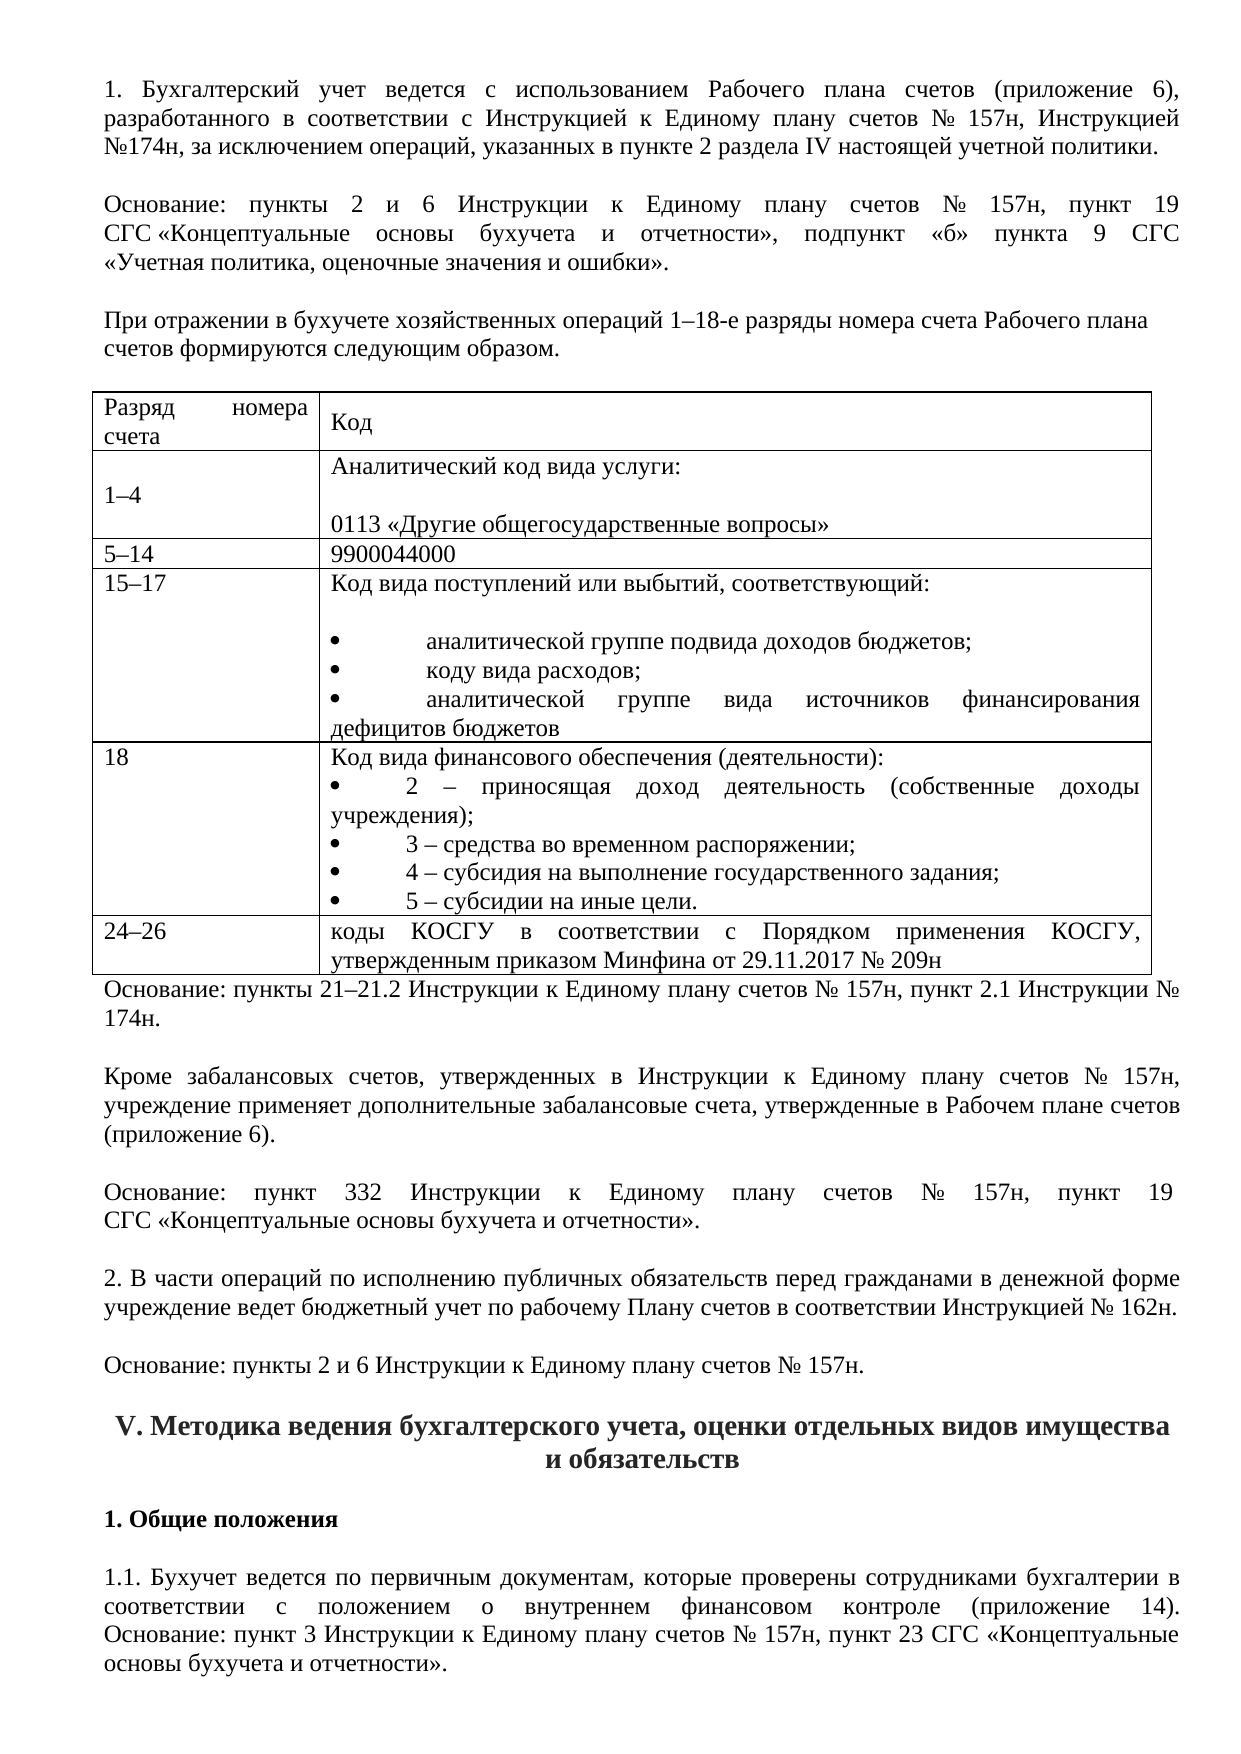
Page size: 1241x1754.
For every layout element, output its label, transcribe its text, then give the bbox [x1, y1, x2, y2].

table_cell 15–17 [93, 569, 319, 741]
text V. Методика ведения бухгалтерского учета, оценки отдельных видов имущества и обязательств [103, 1408, 1181, 1475]
table_header Код [320, 393, 1151, 450]
text Основание: пункты 2 и 6 Инструкции к Единому плану счетов № 157н. [103, 1350, 1181, 1379]
table_cell 24–26 [93, 916, 319, 973]
table_cell Код вида поступлений или выбытий, соответствующий: аналитической группе подвида доходов бюджетов; коду вида расходов; аналитической группе вида источников финансирования дефицитов бюджетов [320, 569, 1151, 741]
table_cell Код вида финансового обеспечения (деятельности): 2 – приносящая доход деятельность (собственные доходы учреждения); 3 – средства во временном распоряжении; 4 – субсидия на выполнение государственного задания; 5 – субсидии на иные цели. [320, 743, 1151, 915]
table_cell 5–14 [93, 539, 319, 567]
text 1. Бухгалтерский учет ведется с использованием Рабочего плана счетов (приложение 6), разработанного в соответствии с Инструкцией к Единому плану счетов № 157н, Инструкцией №174н, за исключением операций, указанных в пункте 2 раздела IV настоящей учетной политики. [103, 74, 1181, 160]
text 1.1. Бухучет ведется по первичным документам, которые проверены сотрудниками бухгалтерии в соответствии с положением о внутреннем финансовом контроле (приложение 14). Основание: пункт 3 Инструкции к Единому плану счетов № 157н, пункт 23 СГС «Концептуальные основы бухучета и отчетности». [103, 1562, 1181, 1677]
text 1. Общие положения [103, 1504, 1181, 1533]
text При отражении в бухучете хозяйственных операций 1–18-е разряды номера счета Рабочего плана счетов формируются следующим образом. [103, 305, 1181, 362]
table_cell 9900044000 [320, 539, 1151, 567]
table_cell коды КОСГУ в соответствии с Порядком применения КОСГУ, утвержденным приказом Минфина от 29.11.2017 № 209н [320, 916, 1151, 973]
table_cell Аналитический код вида услуги: 0113 «Другие общегосударственные вопросы» [320, 451, 1151, 538]
text Кроме забалансовых счетов, утвержденных в Инструкции к Единому плану счетов № 157н, учреждение применяет дополнительные забалансовые счета, утвержденные в Рабочем плане счетов (приложение 6). [103, 1061, 1181, 1147]
text Основание: пункты 21–21.2 Инструкции к Единому плану счетов № 157н, пункт 2.1 Инструкции № 174н. [103, 974, 1181, 1032]
table_header Разряд номера счета [93, 393, 319, 450]
text 2. В части операций по исполнению публичных обязательств перед гражданами в денежной форме учреждение ведет бюджетный учет по рабочему Плану счетов в соответствии Инструкцией № 162н. [103, 1263, 1181, 1321]
table_cell 1–4 [93, 451, 319, 538]
table_cell 18 [93, 743, 319, 915]
text Основание: пункты 2 и 6 Инструкции к Единому плану счетов № 157н, пункт 19 СГС «Концептуальные основы бухучета и отчетности», подпункт «б» пункта 9 СГС «Учетная политика, оценочные значения и ошибки». [103, 189, 1181, 276]
text Основание: пункт 332 Инструкции к Единому плану счетов № 157н, пункт 19 СГС «Концептуальные основы бухучета и отчетности». [103, 1177, 1181, 1234]
